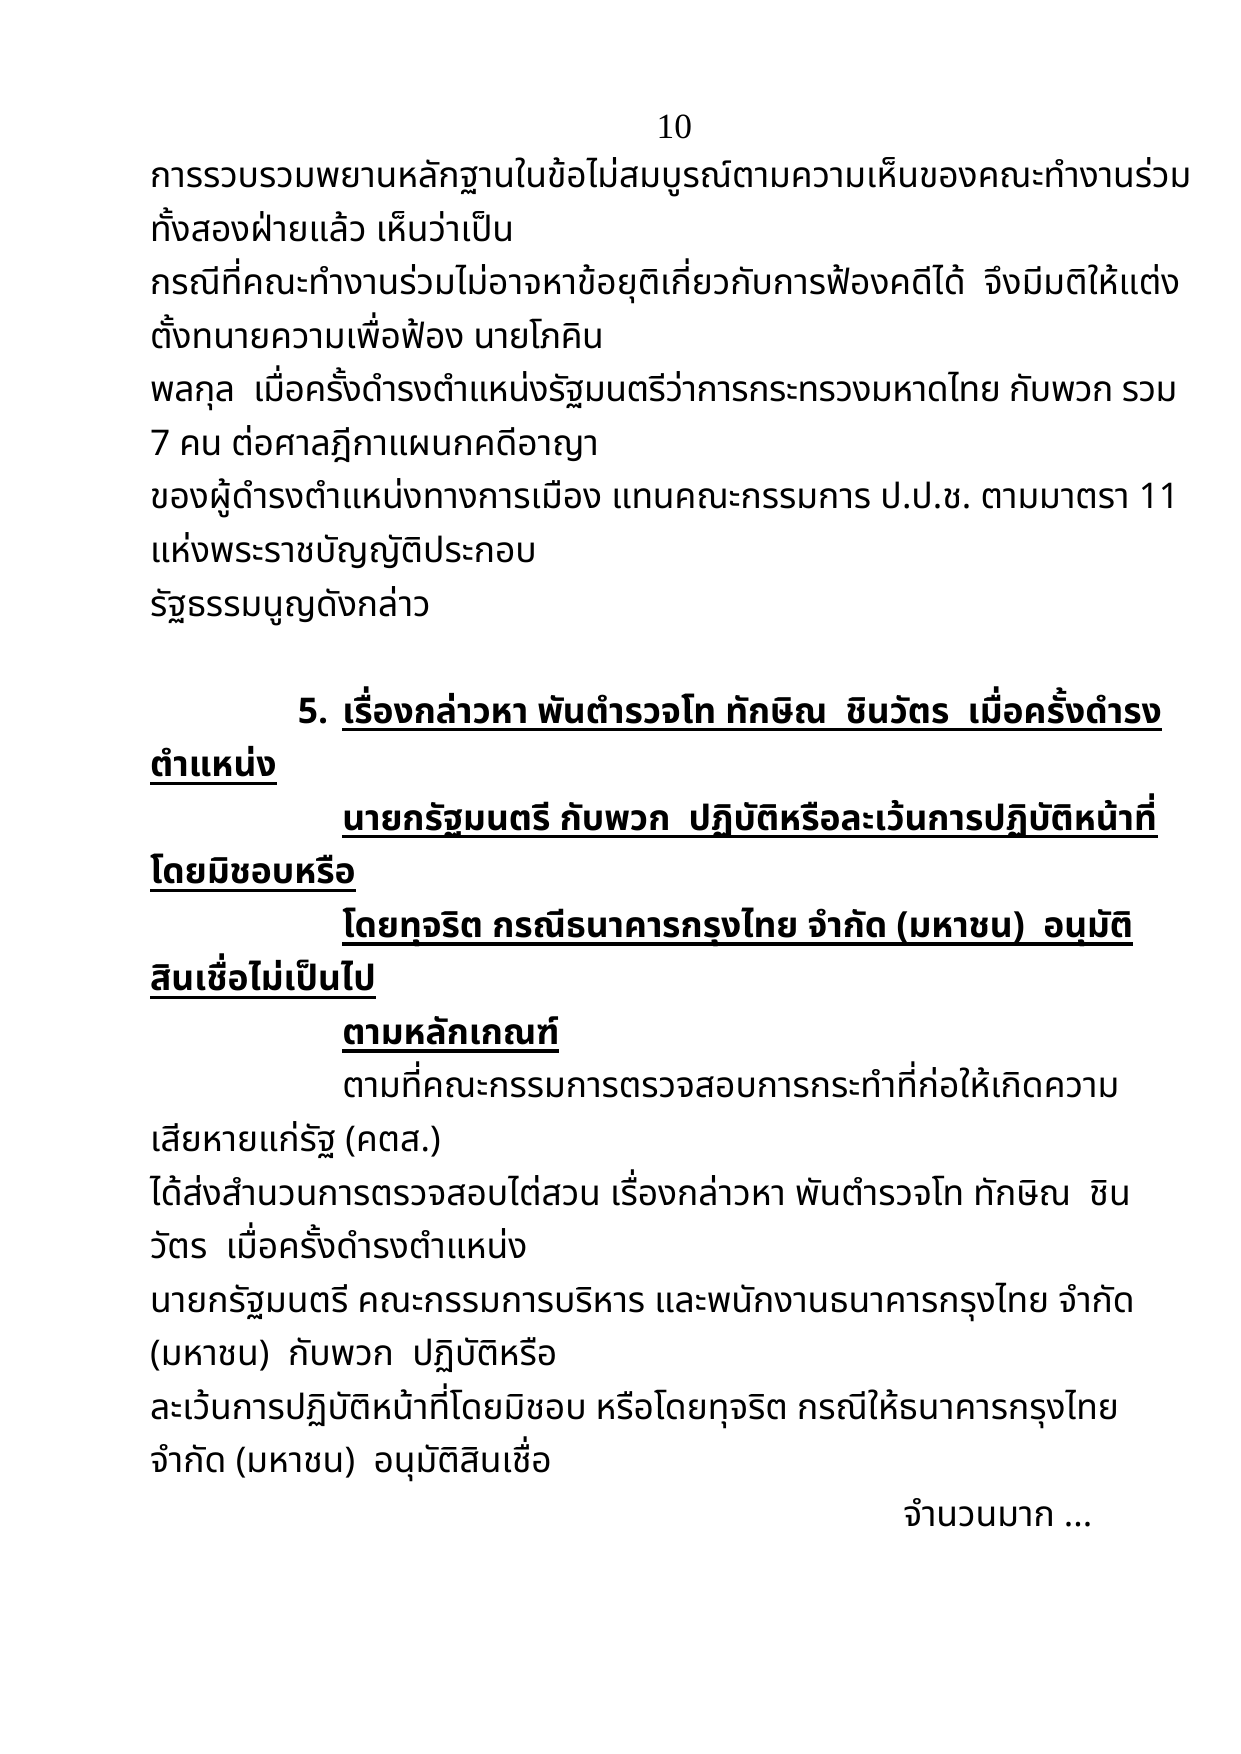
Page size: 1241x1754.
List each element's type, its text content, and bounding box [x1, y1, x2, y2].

text ตามที่คณะกรรมการตรวจสอบการกระทำที่ก่อให้เกิดความเสียหายแก่รัฐ (คตส.) [150, 1060, 1169, 1167]
text ละเว้นการปฏิบัติหน้าที่โดยมิชอบ หรือโดยทุจริต กรณีให้ธนาคารกรุงไทย จำกัด (มหาชน) อนุมัติสินเชื่อ [150, 1381, 1169, 1488]
text กรณีที่คณะทำงานร่วมไม่อาจหาข้อยุติเกี่ยวกับการฟ้องคดีได้ จึงมีมติให้แต่งตั้งทนายความเพื่อฟ้อง นายโภคิน [150, 257, 1198, 364]
text โดยทุจริต กรณีธนาคารกรุงไทย จำกัด (มหาชน) อนุมัติสินเชื่อไม่เป็นไป [150, 899, 1169, 1007]
text รัฐธรรมนูญดังกล่าว [150, 578, 1198, 632]
text นายกรัฐมนตรี คณะกรรมการบริหาร และพนักงานธนาคารกรุงไทย จำกัด (มหาชน) กับพวก ปฏิบัติหรือ [150, 1274, 1169, 1381]
text ตามหลักเกณฑ์ [150, 1007, 1169, 1060]
text ของผู้ดำรงตำแหน่งทางการเมือง แทนคณะกรรมการ ป.ป.ช. ตามมาตรา 11 แห่งพระราชบัญญัติประกอบ [150, 471, 1198, 578]
text นายกรัฐมนตรี กับพวก ปฏิบัติหรือละเว้นการปฏิบัติหน้าที่โดยมิชอบหรือ [150, 792, 1169, 899]
text จำนวนมาก ... [150, 1488, 1169, 1542]
text ได้ส่งสำนวนการตรวจสอบไต่สวน เรื่องกล่าวหา พันตำรวจโท ทักษิณ ชินวัตร เมื่อครั้งดำรงตำแหน่ง [150, 1167, 1169, 1274]
text พลกุล เมื่อครั้งดำรงตำแหน่งรัฐมนตรีว่าการกระทรวงมหาดไทย กับพวก รวม 7 คน ต่อศาลฎีกาแผนกคดีอาญา [150, 364, 1198, 471]
text การรวบรวมพยานหลักฐานในข้อไม่สมบูรณ์ตามความเห็นของคณะทำงานร่วมทั้งสองฝ่ายแล้ว เห็นว่าเป็น [150, 150, 1198, 257]
text 5. เรื่องกล่าวหา พันตำรวจโท ทักษิณ ชินวัตร เมื่อครั้งดำรงตำแหน่ง [150, 685, 1169, 792]
